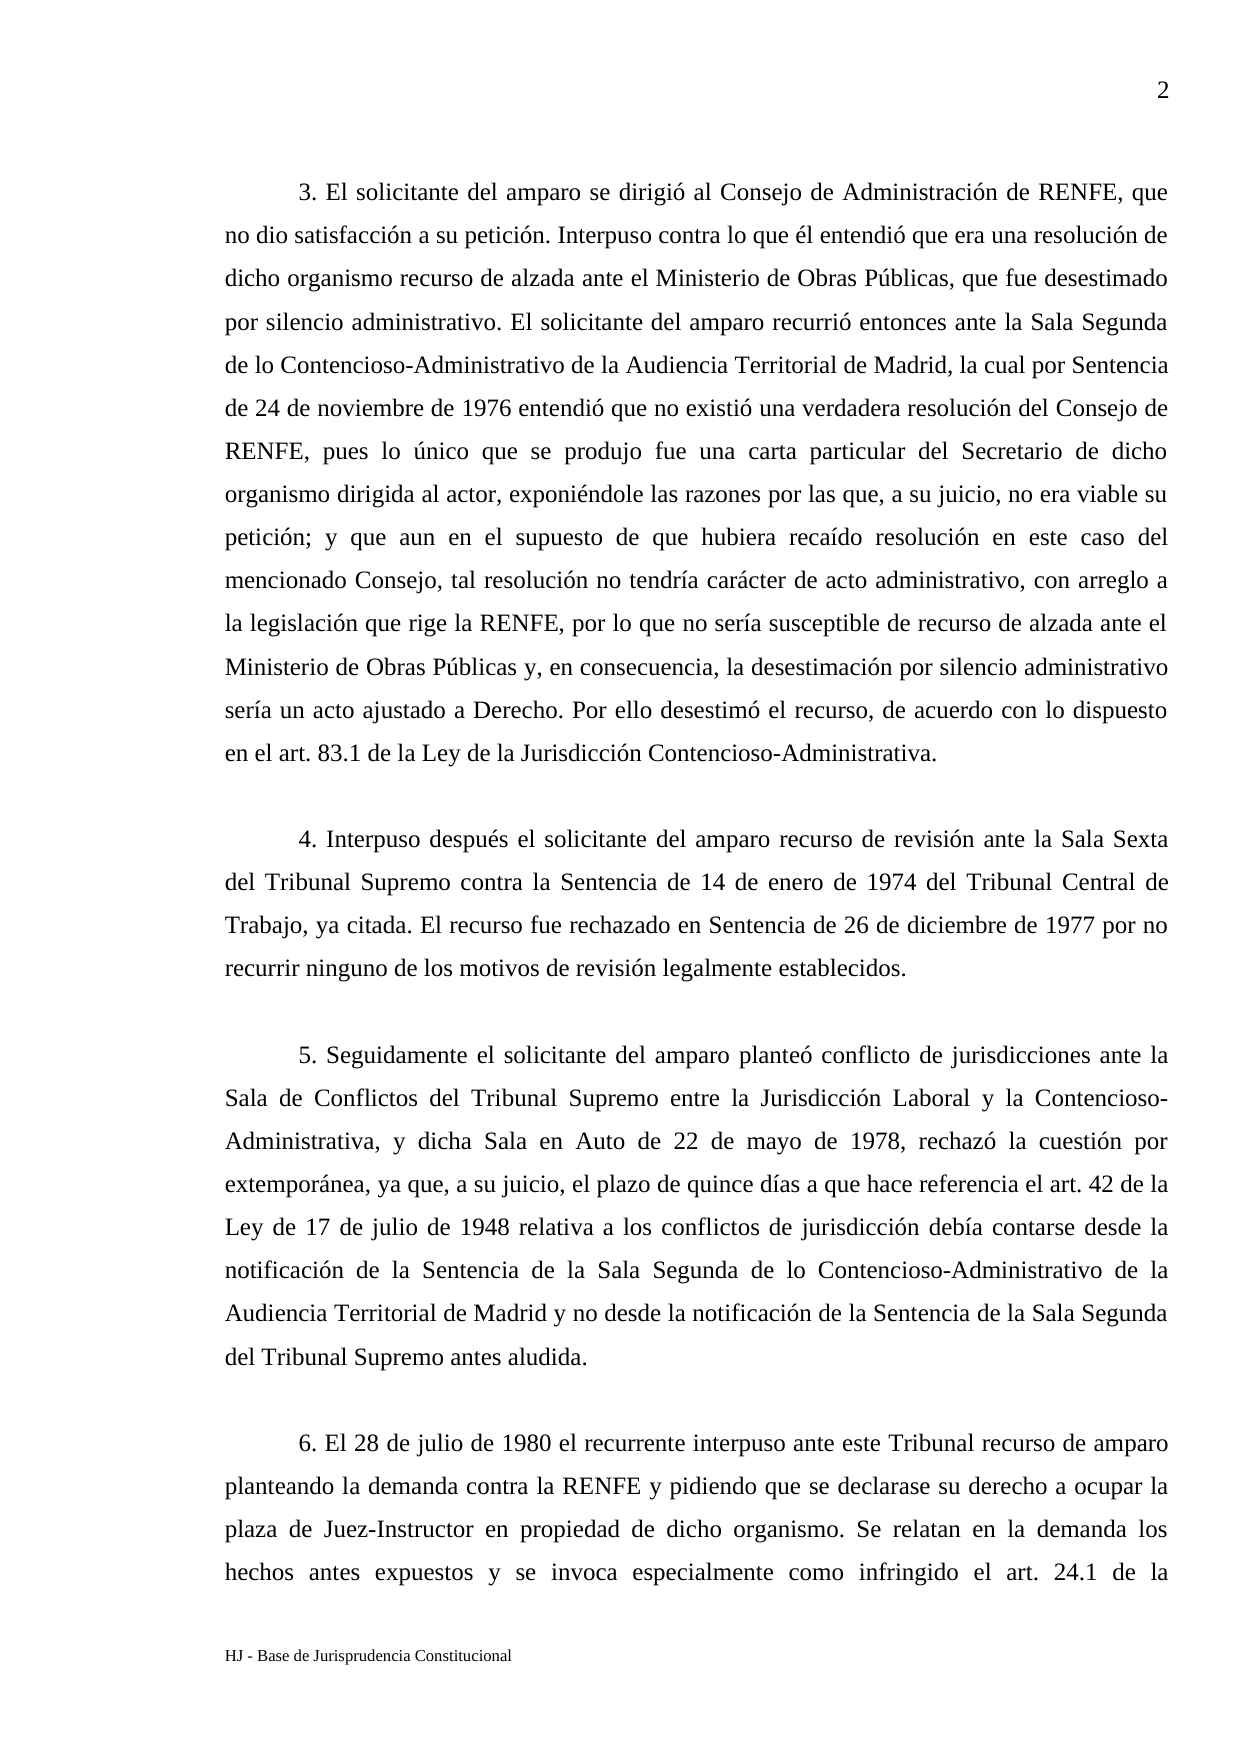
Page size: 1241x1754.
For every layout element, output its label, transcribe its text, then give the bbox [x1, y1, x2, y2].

text 5. Seguidamente el solicitante del amparo planteó conflicto de jurisdicciones ante la Sala de Conflictos del Tribunal Supremo entre la Jurisdicción Laboral y la Contencioso-Administrativa, y dicha Sala en Auto de 22 de mayo de 1978, rechazó la cuestión por extemporánea, ya que, a su juicio, el plazo de quince días a que hace referencia el art. 42 de la Ley de 17 de julio de 1948 relativa a los conflictos de jurisdicción debía contarse desde la notificación de la Sentencia de la Sala Segunda de lo Contencioso-Administrativo de la Audiencia Territorial de Madrid y no desde la notificación de la Sentencia de la Sala Segunda del Tribunal Supremo antes aludida. [224, 1040, 1169, 1370]
text 4. Interpuso después el solicitante del amparo recurso de revisión ante la Sala Sexta del Tribunal Supremo contra la Sentencia de 14 de enero de 1974 del Tribunal Central de Trabajo, ya citada. El recurso fue rechazado en Sentencia de 26 de diciembre de 1977 por no recurrir ninguno de los motivos de revisión legalmente establecidos. [224, 824, 1169, 982]
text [224, 1428, 1169, 1586]
text 3. El solicitante del amparo se dirigió al Consejo de Administración de RENFE, que no dio satisfacción a su petición. Interpuso contra lo que él entendió que era una resolución de dicho organismo recurso de alzada ante el Ministerio de Obras Públicas, que fue desestimado por silencio administrativo. El solicitante del amparo recurrió entonces ante la Sala Segunda de lo Contencioso-Administrativo de la Audiencia Territorial de Madrid, la cual por Sentencia de 24 de noviembre de 1976 entendió que no existió una verdadera resolución del Consejo de RENFE, pues lo único que se produjo fue una carta particular del Secretario de dicho organismo dirigida al actor, exponiéndole las razones por las que, a su juicio, no era viable su petición; y que aun en el supuesto de que hubiera recaído resolución en este caso del mencionado Consejo, tal resolución no tendría carácter de acto administrativo, con arreglo a la legislación que rige la RENFE, por lo que no sería susceptible de recurso de alzada ante el Ministerio de Obras Públicas y, en consecuencia, la desestimación por silencio administrativo sería un acto ajustado a Derecho. Por ello desestimó el recurso, de acuerdo con lo dispuesto en el art. 83.1 de la Ley de la Jurisdicción Contencioso-Administrativa. [224, 177, 1169, 767]
